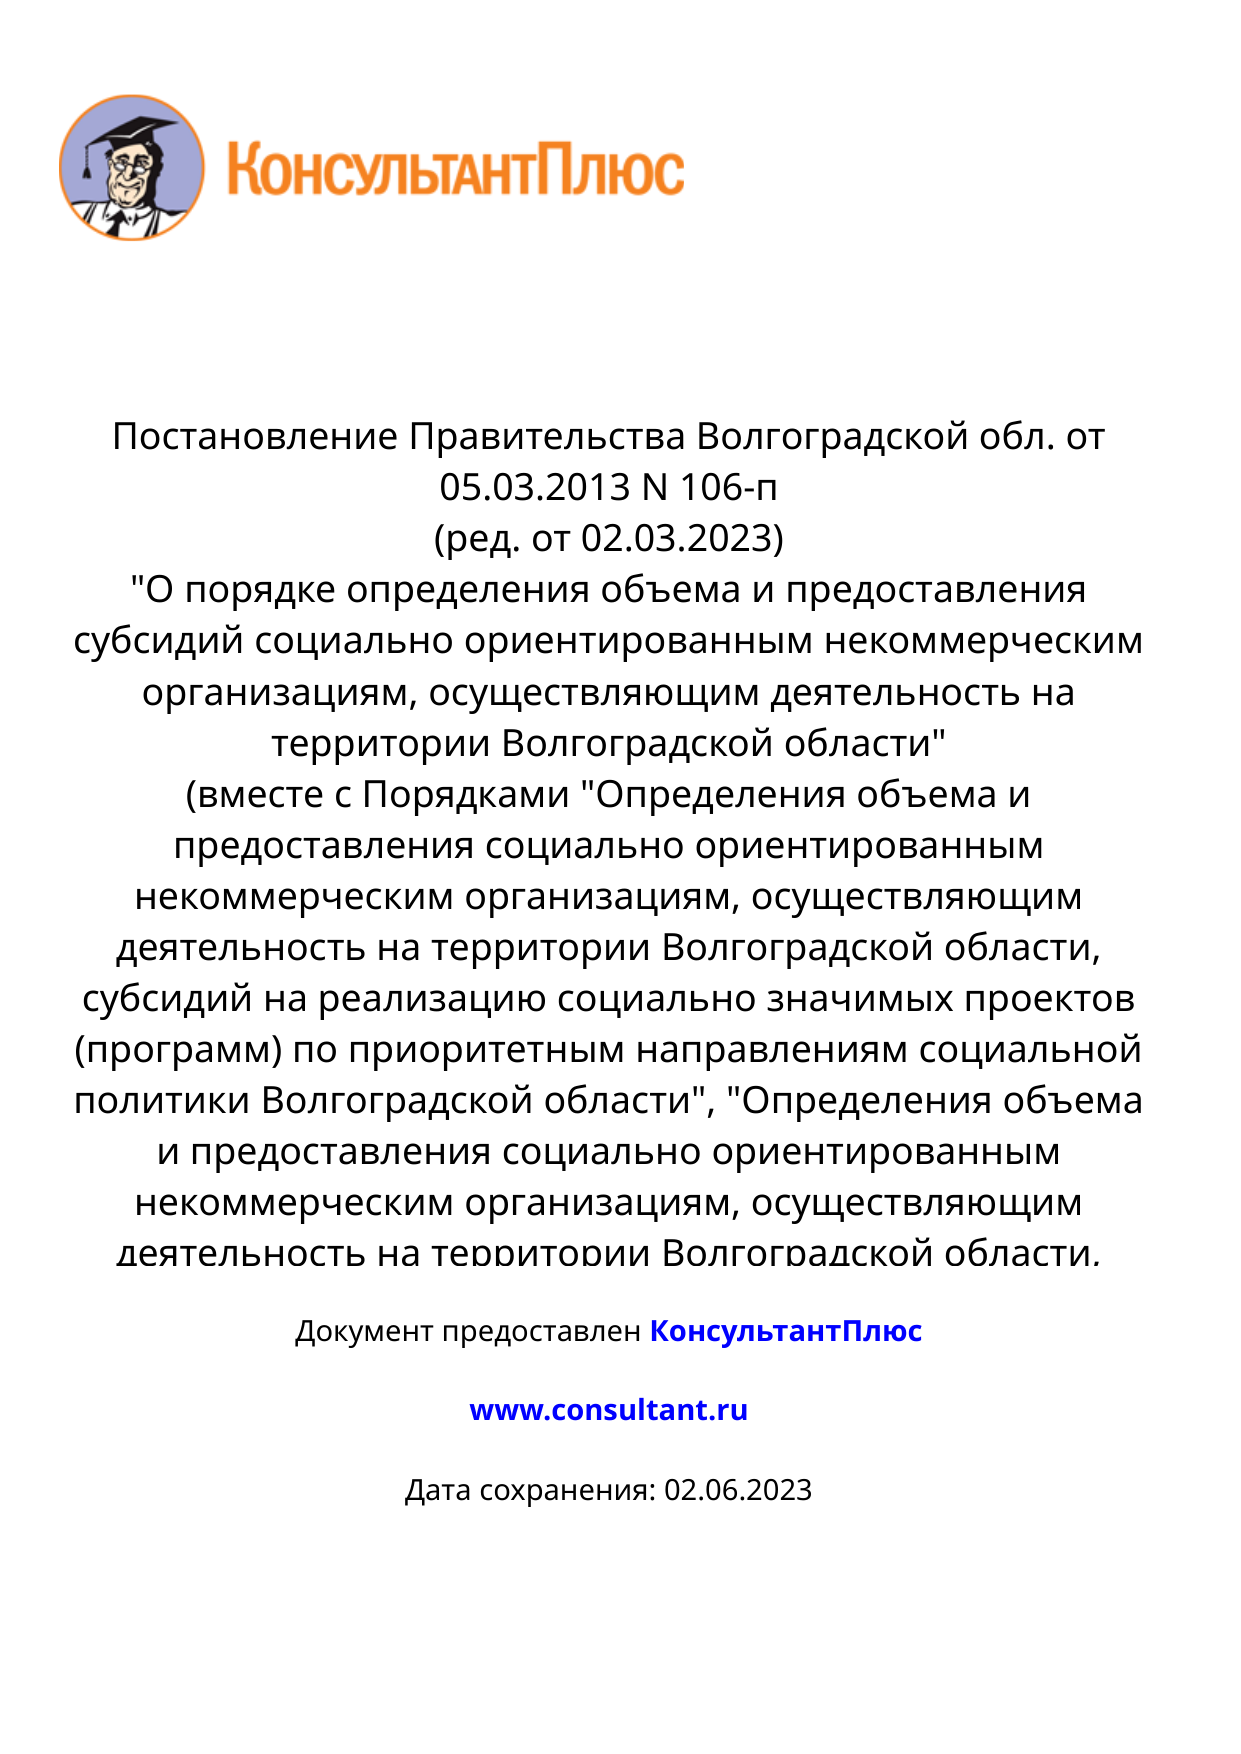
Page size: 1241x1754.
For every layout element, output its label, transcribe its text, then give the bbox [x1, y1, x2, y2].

table_cell Постановление Правительства Волгоградской обл. от 05.03.2013 N 106-п (ред. от 02.03.2023) "О порядке определения объема и предоставления субсидий социально ориентированным некоммерческим организациям, осуществляющим деятельность на территории Волгоградской области" (вместе с Порядками "Определения объема и предоставления социально ориентированным некоммерческим организациям, осуществляющим деятельность на территории Волгоградской области, субсидий на реализацию социально значимых проектов (программ) по приоритетным направлениям социальной политики Волгоградской области", "Определения объема и предоставления социально ориентированным некоммерческим организациям, осуществляющим деятельность на территории Волгоградской области, субсидий на частичное или полное возмещение затрат по арендной плате за помещение, оплате коммунальных услуг и услуг связи") [51, 403, 1167, 1272]
table_cell Документ предоставлен КонсультантПлюс www.consultant.ru Дата сохранения: 02.06.2023 [51, 1272, 1167, 1587]
table_header [51, 88, 1167, 403]
picture [59, 93, 684, 243]
